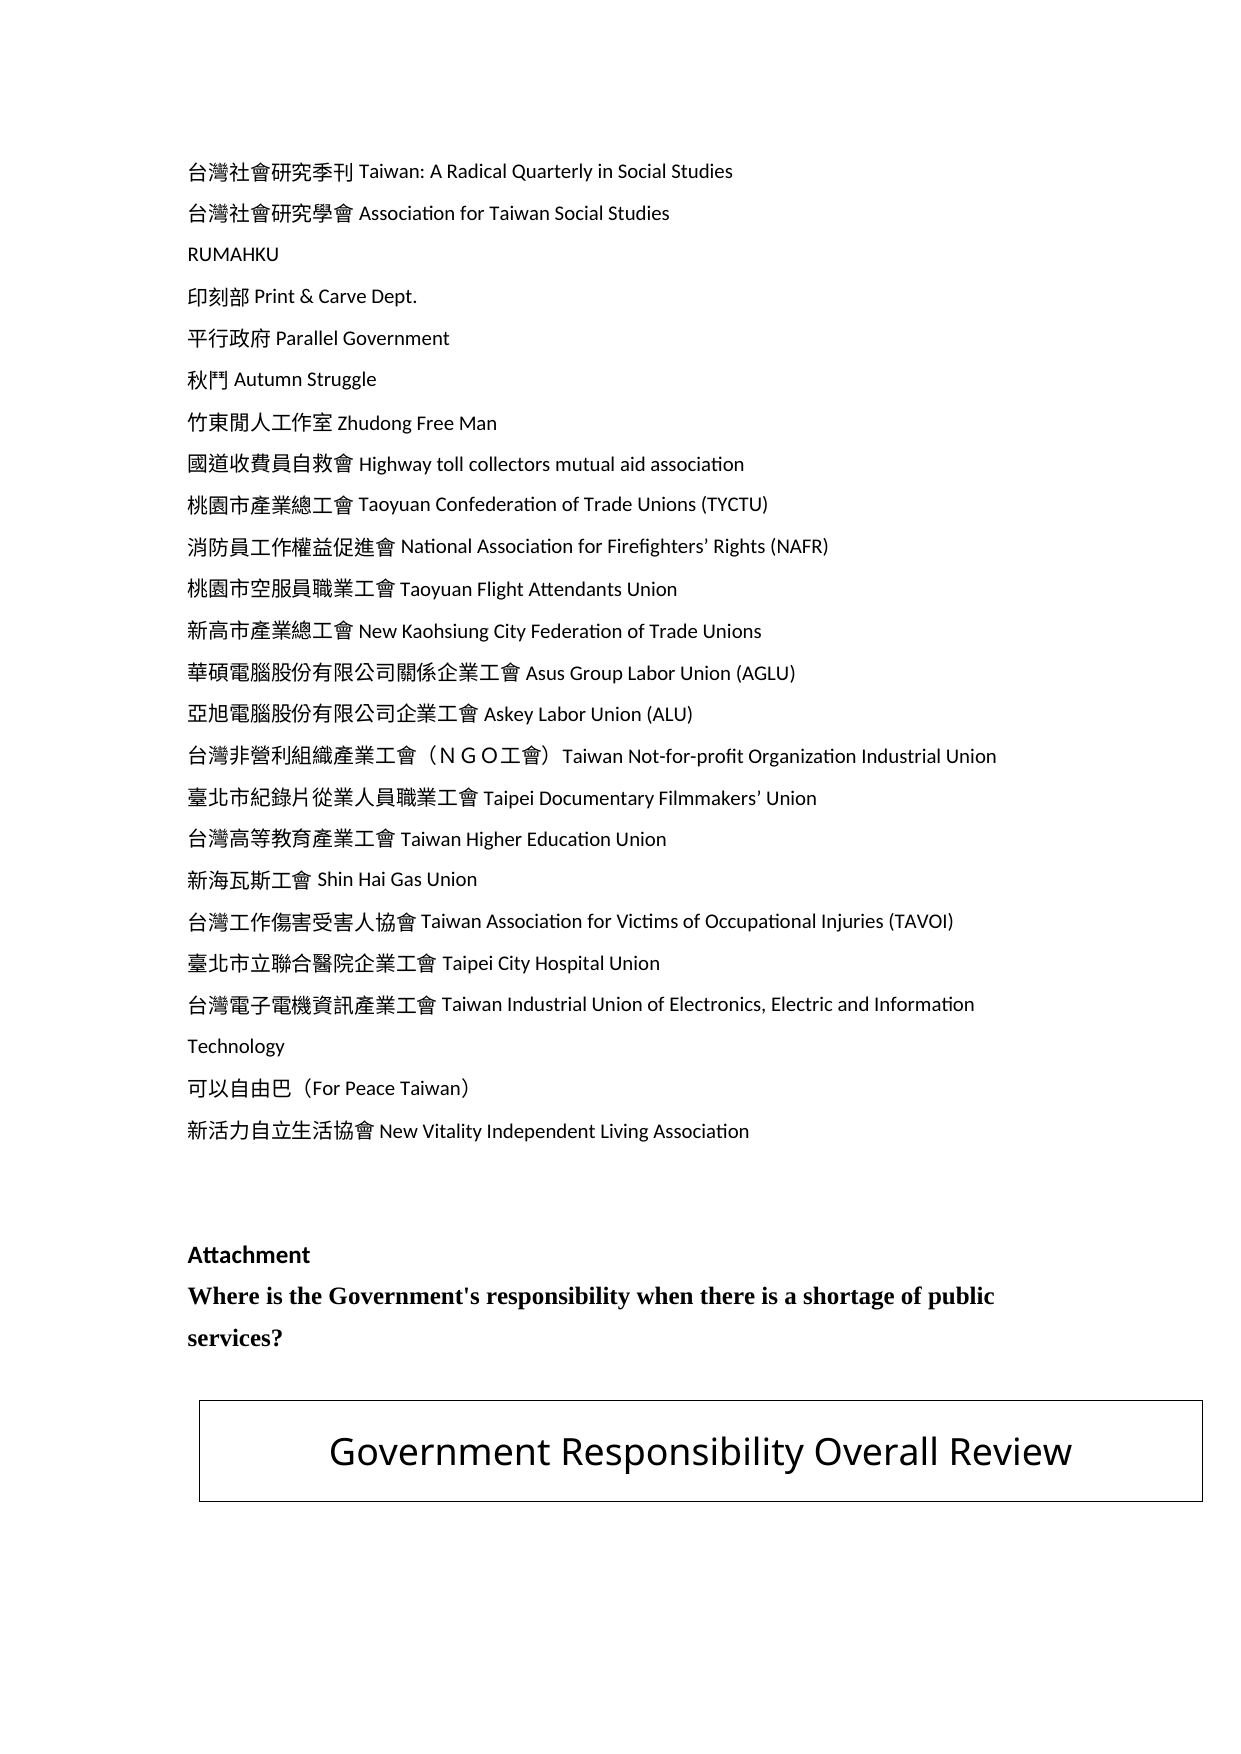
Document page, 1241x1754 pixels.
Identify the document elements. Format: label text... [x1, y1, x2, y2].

text 台灣電子電機資訊產業工會Taiwan Industrial Union of Electronics, Electric and Information Technology [187, 983, 1053, 1067]
text 消防員工作權益促進會 National Association for Firefighters’ Rights (NAFR) [187, 525, 1053, 567]
text 台灣社會研究學會 Association for Taiwan Social Studies [187, 192, 1053, 233]
text 印刻部Print & Carve Dept. [187, 275, 1053, 317]
text 臺北市立聯合醫院企業工會 Taipei City Hospital Union [187, 942, 1053, 983]
text Attachment [187, 1233, 1053, 1275]
text 新海瓦斯工會 Shin Hai Gas Union [187, 858, 1053, 900]
text 桃園市產業總工會Taoyuan Confederation of Trade Unions (TYCTU) [187, 483, 1053, 525]
text 華碩電腦股份有限公司關係企業工會 Asus Group Labor Union (AGLU) [187, 650, 1053, 692]
text 平行政府 Parallel Government [187, 317, 1053, 358]
text 新活力自立生活協會New Vitality Independent Living Association [187, 1108, 1053, 1150]
text Where is the Government's responsibility when there is a shortage of public services? [187, 1275, 1053, 1358]
text 國道收費員自救會 Highway toll collectors mutual aid association [187, 442, 1053, 483]
text 台灣非營利組織產業工會（ＮＧＯ工會）Taiwan Not-for-profit Organization Industrial Union [187, 733, 1053, 775]
table_header Government Responsibility Overall Review [200, 1401, 1202, 1501]
text 竹東閒人工作室Zhudong Free Man [187, 400, 1053, 442]
text RUMAHKU [187, 233, 1053, 275]
text 台灣高等教育產業工會 Taiwan Higher Education Union [187, 817, 1053, 858]
text 可以自由巴（For Peace Taiwan） [187, 1067, 1053, 1108]
text 新高市產業總工會New Kaohsiung City Federation of Trade Unions [187, 608, 1053, 650]
text 秋鬥 Autumn Struggle [187, 358, 1053, 400]
text 台灣工作傷害受害人協會Taiwan Association for Victims of Occupational Injuries (TAVOI) [187, 900, 1053, 942]
text 臺北市紀錄片從業人員職業工會Taipei Documentary Filmmakers’ Union [187, 775, 1053, 817]
text 桃園市空服員職業工會Taoyuan Flight Attendants Union [187, 567, 1053, 608]
text 亞旭電腦股份有限公司企業工會 Askey Labor Union (ALU) [187, 692, 1053, 733]
text 台灣社會研究季刊 Taiwan: A Radical Quarterly in Social Studies [187, 150, 1053, 192]
